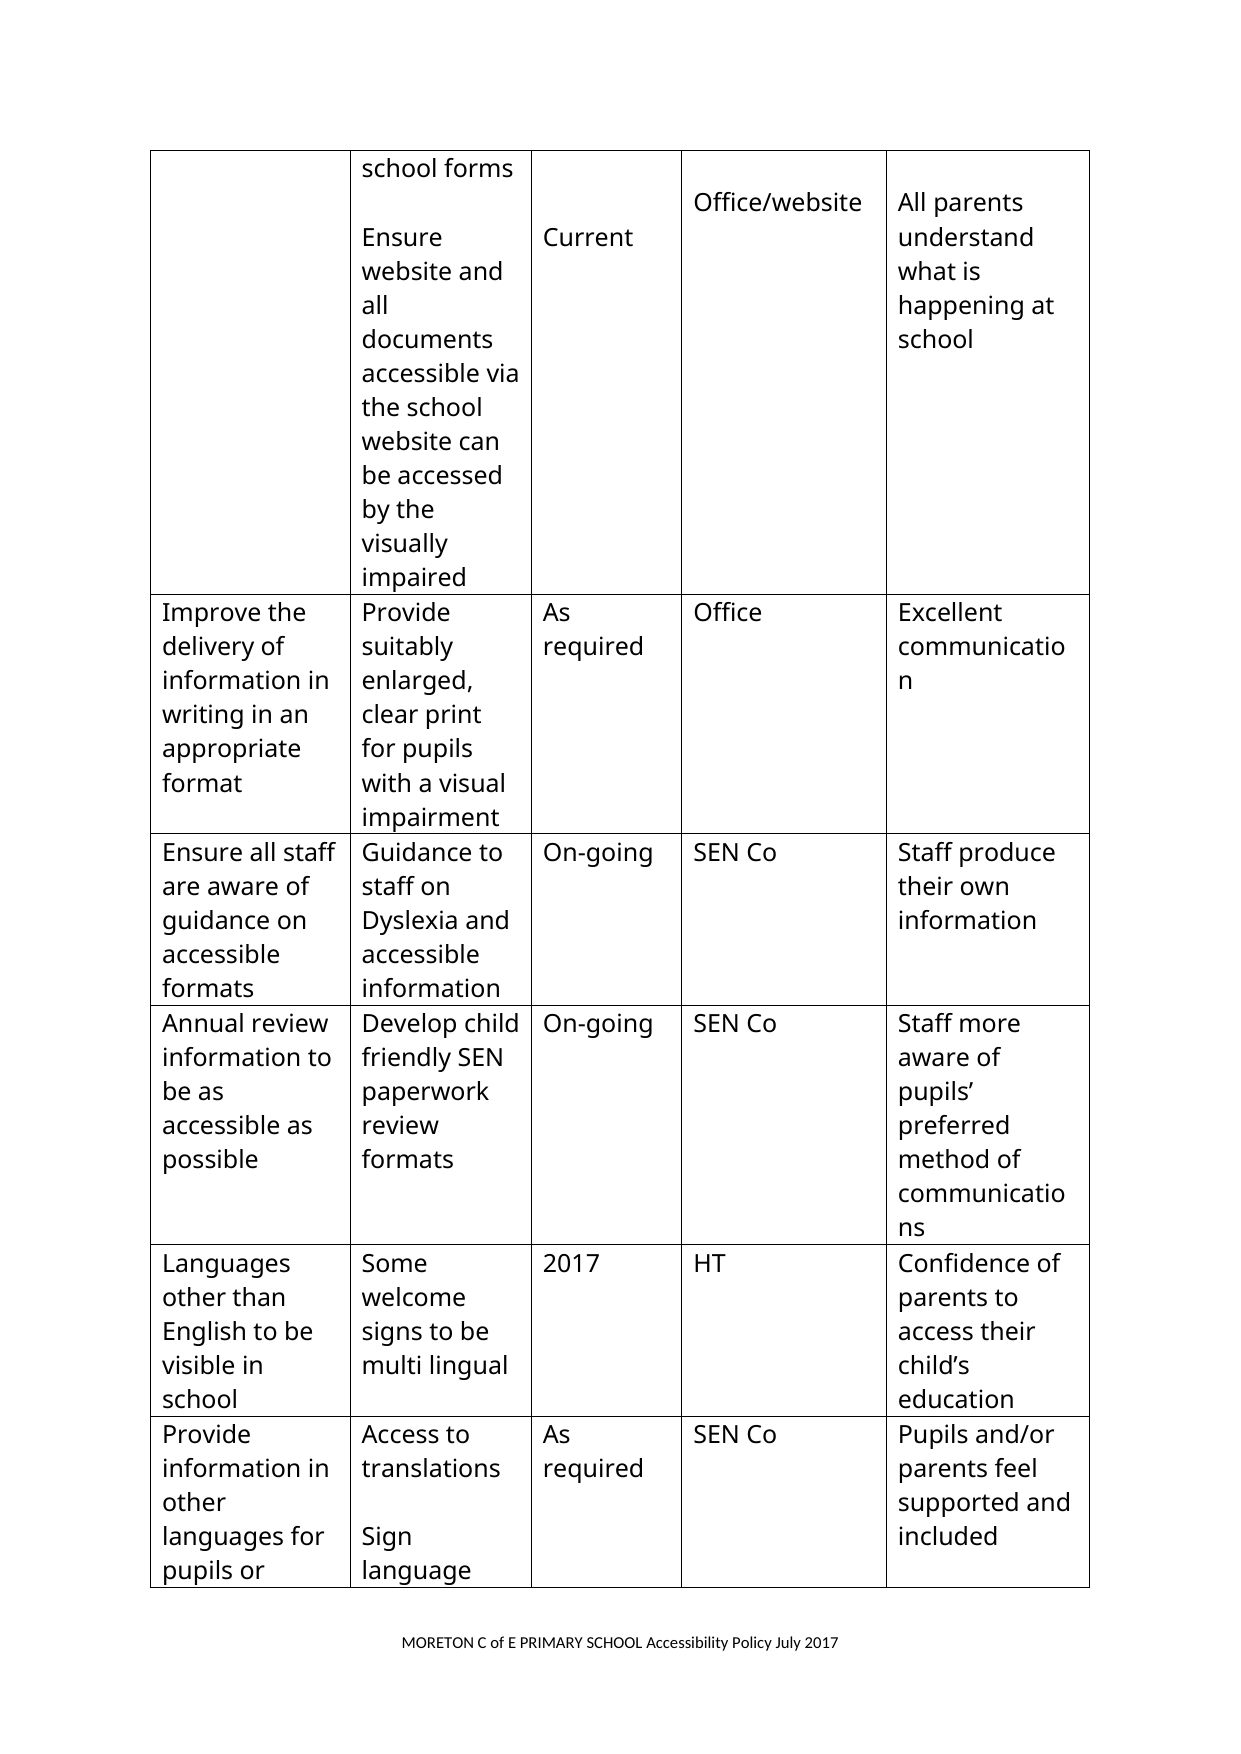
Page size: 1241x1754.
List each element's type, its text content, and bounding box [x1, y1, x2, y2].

table_cell SEN Co [682, 834, 886, 1005]
table_cell Ensure all staff are aware of guidance on accessible formats [151, 834, 350, 1005]
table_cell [151, 151, 350, 594]
table_cell Develop child friendly SEN paperwork review formats [351, 1006, 531, 1244]
table_cell Office [682, 595, 886, 833]
table_cell Excellent communication [887, 595, 1089, 833]
table_cell SEN Co [682, 1417, 886, 1587]
table_cell Provide suitably enlarged, clear print for pupils with a visual impairment [351, 595, 531, 833]
table_cell On-going [532, 834, 681, 1005]
table_cell SEN Co [682, 1006, 886, 1244]
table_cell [351, 151, 531, 594]
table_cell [351, 1417, 531, 1587]
table_cell Staff more aware of pupils’ preferred method of communications [887, 1006, 1089, 1244]
table_cell HT [682, 1245, 886, 1416]
table_cell Languages other than English to be visible in school [151, 1245, 350, 1416]
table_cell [887, 151, 1089, 594]
table_cell Guidance to staff on Dyslexia and accessible information [351, 834, 531, 1005]
table_cell Confidence of parents to access their child’s education [887, 1245, 1089, 1416]
table_cell Annual review information to be as accessible as possible [151, 1006, 350, 1244]
table_cell Some welcome signs to be multi lingual [351, 1245, 531, 1416]
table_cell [151, 1417, 350, 1587]
table_cell 2017 [532, 1245, 681, 1416]
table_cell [682, 151, 886, 594]
table_cell Improve the delivery of information in writing in an appropriate format [151, 595, 350, 833]
table_cell On-going [532, 1006, 681, 1244]
table_cell As required [532, 595, 681, 833]
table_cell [532, 151, 681, 594]
table_cell As required [532, 1417, 681, 1587]
table_cell Staff produce their own information [887, 834, 1089, 1005]
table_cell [887, 1417, 1089, 1587]
